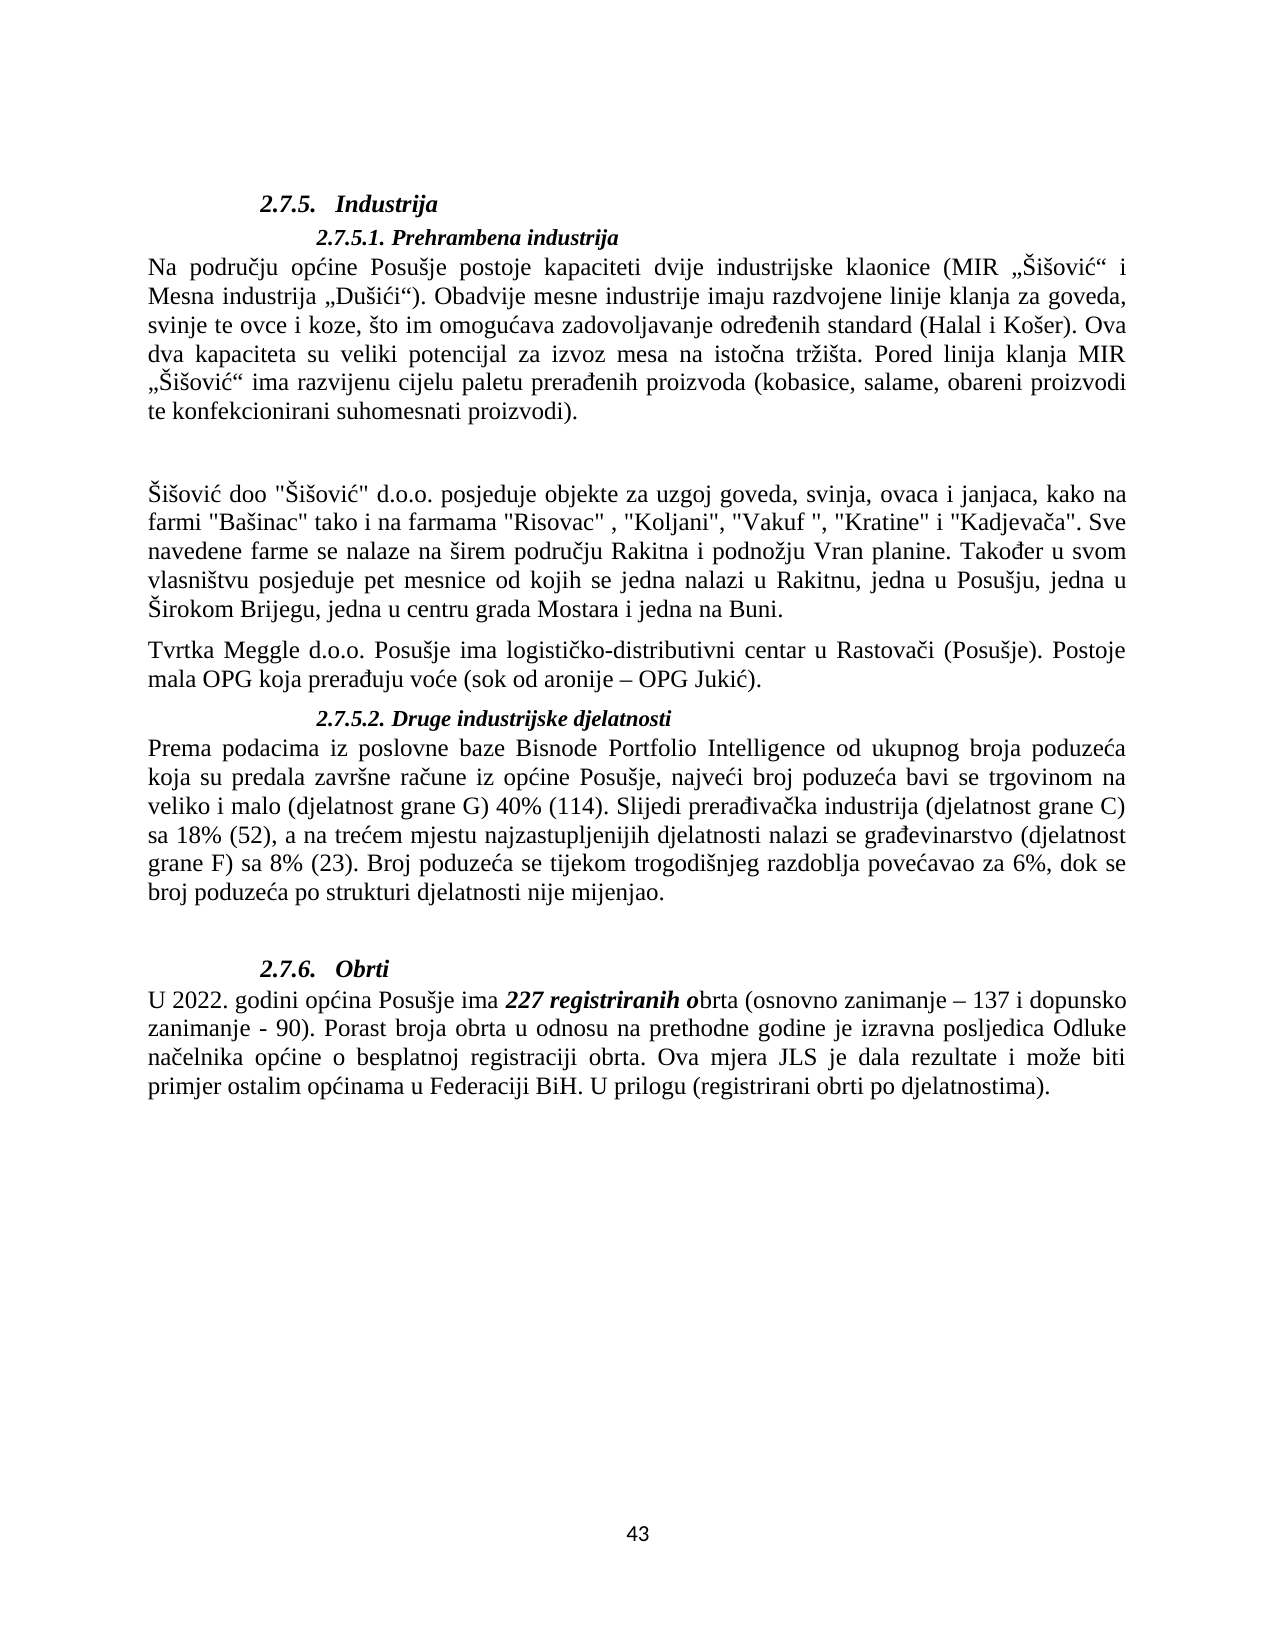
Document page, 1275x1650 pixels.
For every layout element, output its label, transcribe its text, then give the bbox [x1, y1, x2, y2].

subtitle Prehrambena industrija [316, 224, 1127, 250]
text Tvrtka Meggle d.o.o. Posušje ima logističko-distributivni centar u Rastovači (Posušje). Postoje mala OPG koja prerađuju voće (sok od aronije – OPG Jukić). [148, 635, 1127, 692]
subtitle Industrija [260, 189, 1127, 218]
text Prema podacima iz poslovne baze Bisnode Portfolio Intelligence od ukupnog broja poduzeća koja su predala završne račune iz općine Posušje, najveći broj poduzeća bavi se trgovinom na veliko i malo (djelatnost grane G) 40% (114). Slijedi prerađivačka industrija (djelatnost grane C) sa 18% (52), a na trećem mjestu najzastupljenijih djelatnosti nalazi se građevinarstvo (djelatnost grane F) sa 8% (23). Broj poduzeća se tijekom trogodišnjeg razdoblja povećavao za 6%, dok se broj poduzeća po strukturi djelatnosti nije mijenjao. [148, 733, 1127, 906]
text U 2022. godini općina Posušje ima 227 registriranih obrta (osnovno zanimanje – 137 i dopunsko zanimanje - 90). Porast broja obrta u odnosu na prethodne godine je izravna posljedica Odluke načelnika općine o besplatnoj registraciji obrta. Ova mjera JLS je dala rezultate i može biti primjer ostalim općinama u Federaciji BiH. U prilogu (registrirani obrti po djelatnostima). [148, 985, 1127, 1100]
subtitle Obrti [260, 954, 1127, 982]
text Na području općine Posušje postoje kapaciteti dvije industrijske klaonice (MIR „Šišović“ i Mesna industrija „Dušići“). Obadvije mesne industrije imaju razdvojene linije klanja za goveda, svinje te ovce i koze, što im omogućava zadovoljavanje određenih standard (Halal i Košer). Ova dva kapaciteta su veliki potencijal za izvoz mesa na istočna tržišta. Pored linija klanja MIR „Šišović“ ima razvijenu cijelu paletu prerađenih proizvoda (kobasice, salame, obareni proizvodi te konfekcionirani suhomesnati proizvodi). [148, 252, 1127, 425]
text Šišović doo "Šišović" d.o.o. posjeduje objekte za uzgoj goveda, svinja, ovaca i janjaca, kako na farmi "Bašinac" tako i na farmama "Risovac" , "Koljani", "Vakuf ", "Kratine" i "Kadjevača". Sve navedene farme se nalaze na širem području Rakitna i podnožju Vran planine. Također u svom vlasništvu posjeduje pet mesnice od kojih se jedna nalazi u Rakitnu, jedna u Posušju, jedna u Širokom Brijegu, jedna u centru grada Mostara i jedna na Buni. [148, 479, 1127, 622]
subtitle Druge industrijske djelatnosti [316, 705, 1127, 731]
